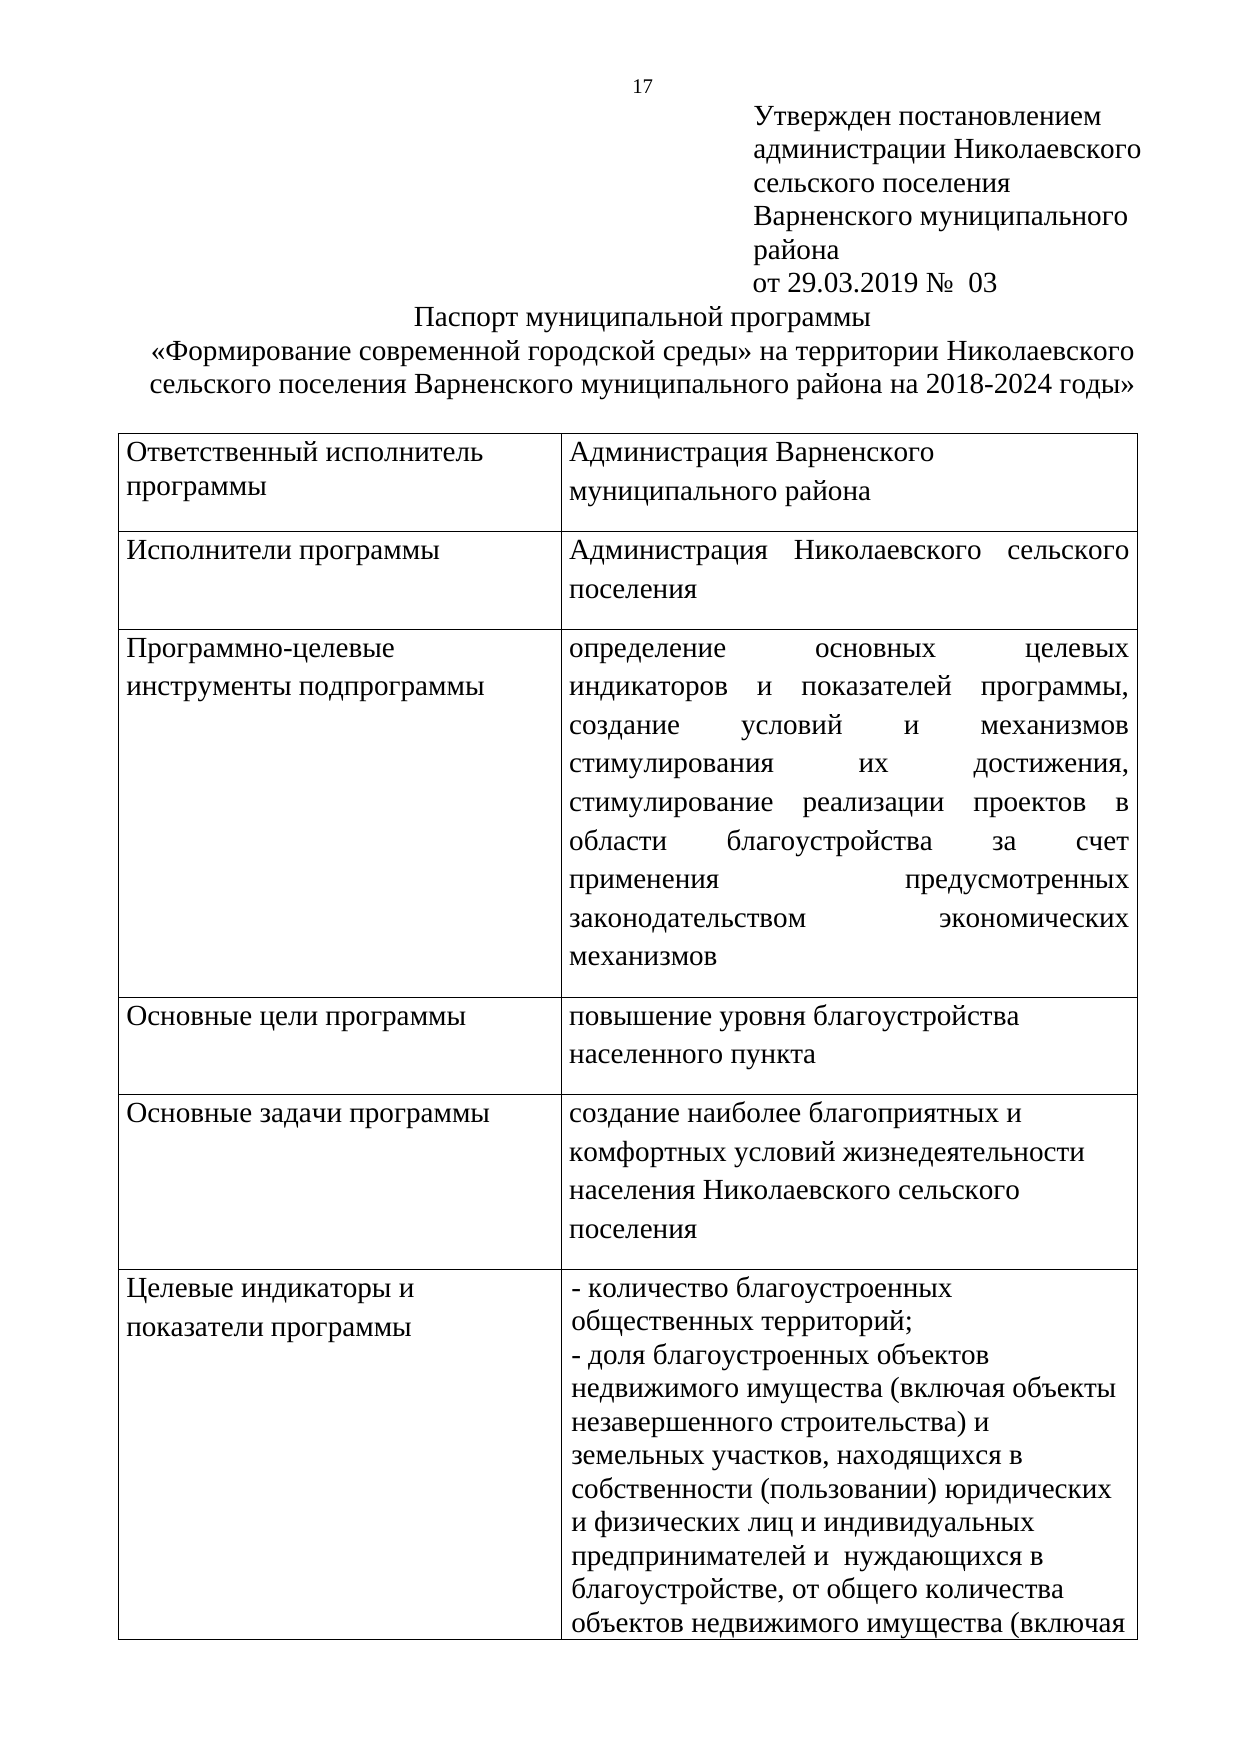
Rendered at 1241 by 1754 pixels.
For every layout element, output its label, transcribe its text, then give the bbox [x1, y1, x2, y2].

table_cell создание наиболее благоприятных и комфортных условий жизнедеятельности населения Николаевского сельского поселения [562, 1095, 1137, 1269]
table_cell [119, 1270, 561, 1639]
text Паспорт муниципальной программы [118, 299, 1167, 333]
table_cell Основные цели программы [119, 998, 561, 1094]
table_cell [562, 1270, 1137, 1639]
table_cell повышение уровня благоустройства населенного пункта [562, 998, 1137, 1094]
table_header Ответственный исполнитель программы [119, 434, 561, 531]
table_header Администрация Варненского муниципального района [562, 434, 1137, 531]
text от 29.03.2019 № 03 [118, 266, 1167, 299]
table_cell Исполнители программы [119, 532, 561, 629]
table_cell Программно-целевые инструменты подпрограммы [119, 630, 561, 997]
text Утвержден постановлением администрации Николаевского сельского поселения Варненского муниципального района [753, 98, 1167, 266]
table_cell Основные задачи программы [119, 1095, 561, 1269]
table_cell Администрация Николаевского сельского поселения [562, 532, 1137, 629]
table_cell определение основных целевых индикаторов и показателей программы, создание условий и механизмов стимулирования их достижения, стимулирование реализации проектов в области благоустройства за счет применения предусмотренных законодательством экономических механизмов [562, 630, 1137, 997]
text «Формирование современной городской среды» на территории Николаевского сельского поселения Варненского муниципального района на 2018-2024 годы» [118, 333, 1167, 400]
